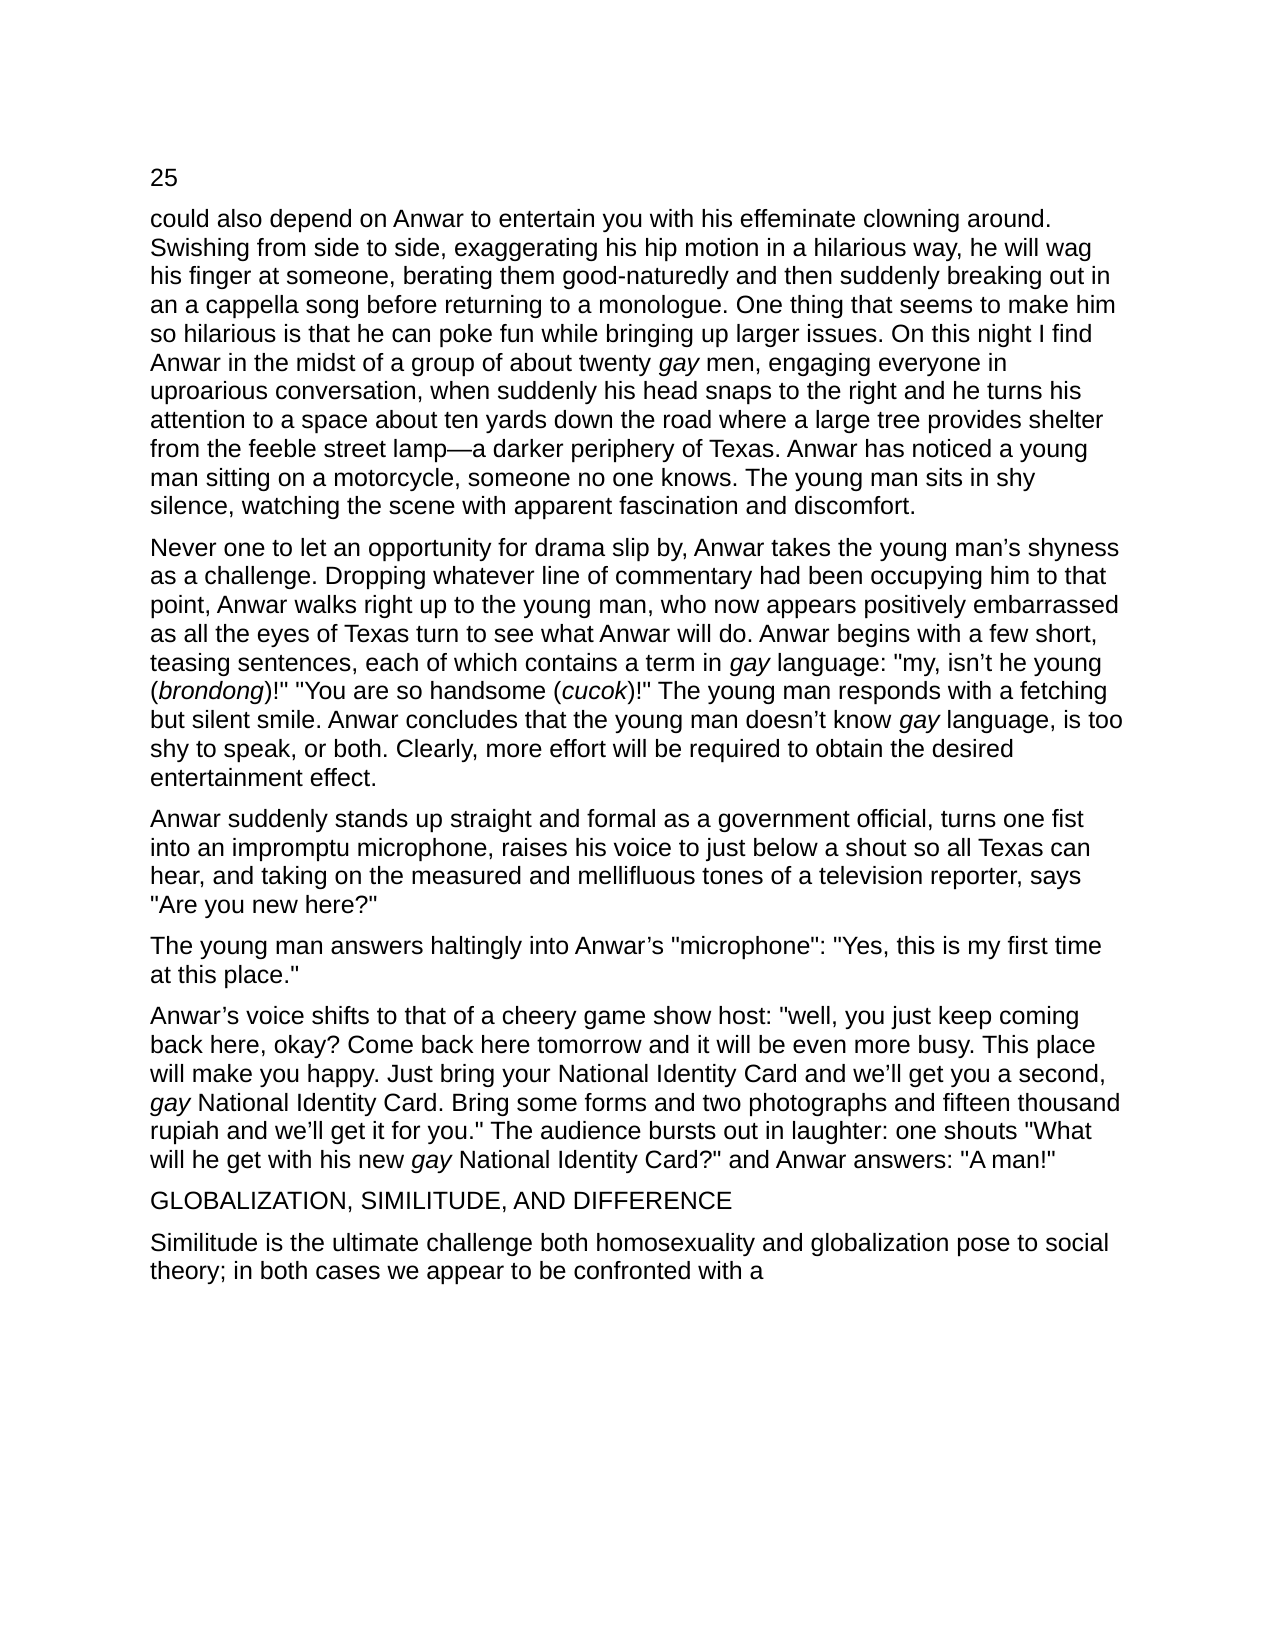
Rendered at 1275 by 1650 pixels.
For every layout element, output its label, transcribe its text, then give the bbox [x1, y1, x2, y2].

text could also depend on Anwar to entertain you with his effeminate clowning around. Swishing from side to side, exaggerating his hip motion in a hilarious way, he will wag his finger at someone, berating them good-naturedly and then suddenly breaking out in an a cappella song before returning to a monologue. One thing that seems to make him so hilarious is that he can poke fun while bringing up larger issues. On this night I find Anwar in the midst of a group of about twenty gay men, engaging everyone in uproarious conversation, when suddenly his head snaps to the right and he turns his attention to a space about ten yards down the road where a large tree provides shelter from the feeble street lamp—a darker periphery of Texas. Anwar has noticed a young man sitting on a motorcycle, someone no one knows. The young man sits in shy silence, watching the scene with apparent fascination and discomfort. [150, 204, 1125, 520]
text Anwar’s voice shifts to that of a cheery game show host: "well, you just keep coming back here, okay? Come back here tomorrow and it will be even more busy. This place will make you happy. Just bring your National Identity Card and we’ll get you a second, gay National Identity Card. Bring some forms and two photographs and fifteen thousand rupiah and we’ll get it for you." The audience bursts out in laughter: one shouts "What will he get with his new gay National Identity Card?" and Anwar answers: "A man!" [150, 1001, 1125, 1174]
text GLOBALIZATION, SIMILITUDE, AND DIFFERENCE [150, 1186, 1125, 1215]
text 25 [150, 162, 1125, 191]
text The young man answers haltingly into Anwar’s "microphone": "Yes, this is my first time at this place." [150, 931, 1125, 989]
text Anwar suddenly stands up straight and formal as a government official, turns one fist into an impromptu microphone, raises his voice to just below a shout so all Texas can hear, and taking on the measured and mellifluous tones of a television reporter, says "Are you new here?" [150, 804, 1125, 919]
text Similitude is the ultimate challenge both homosexuality and globalization pose to social theory; in both cases we appear to be confronted with a [150, 1227, 1125, 1285]
text Never one to let an opportunity for drama slip by, Anwar takes the young man’s shyness as a challenge. Dropping whatever line of commentary had been occupying him to that point, Anwar walks right up to the young man, who now appears positively embarrassed as all the eyes of Texas turn to see what Anwar will do. Anwar begins with a few short, teasing sentences, each of which contains a term in gay language: "my, isn’t he young (brondong)!" "You are so handsome (cucok)!" The young man responds with a fetching but silent smile. Anwar concludes that the young man doesn’t know gay language, is too shy to speak, or both. Clearly, more effort will be required to obtain the desired entertainment effect. [150, 532, 1125, 791]
